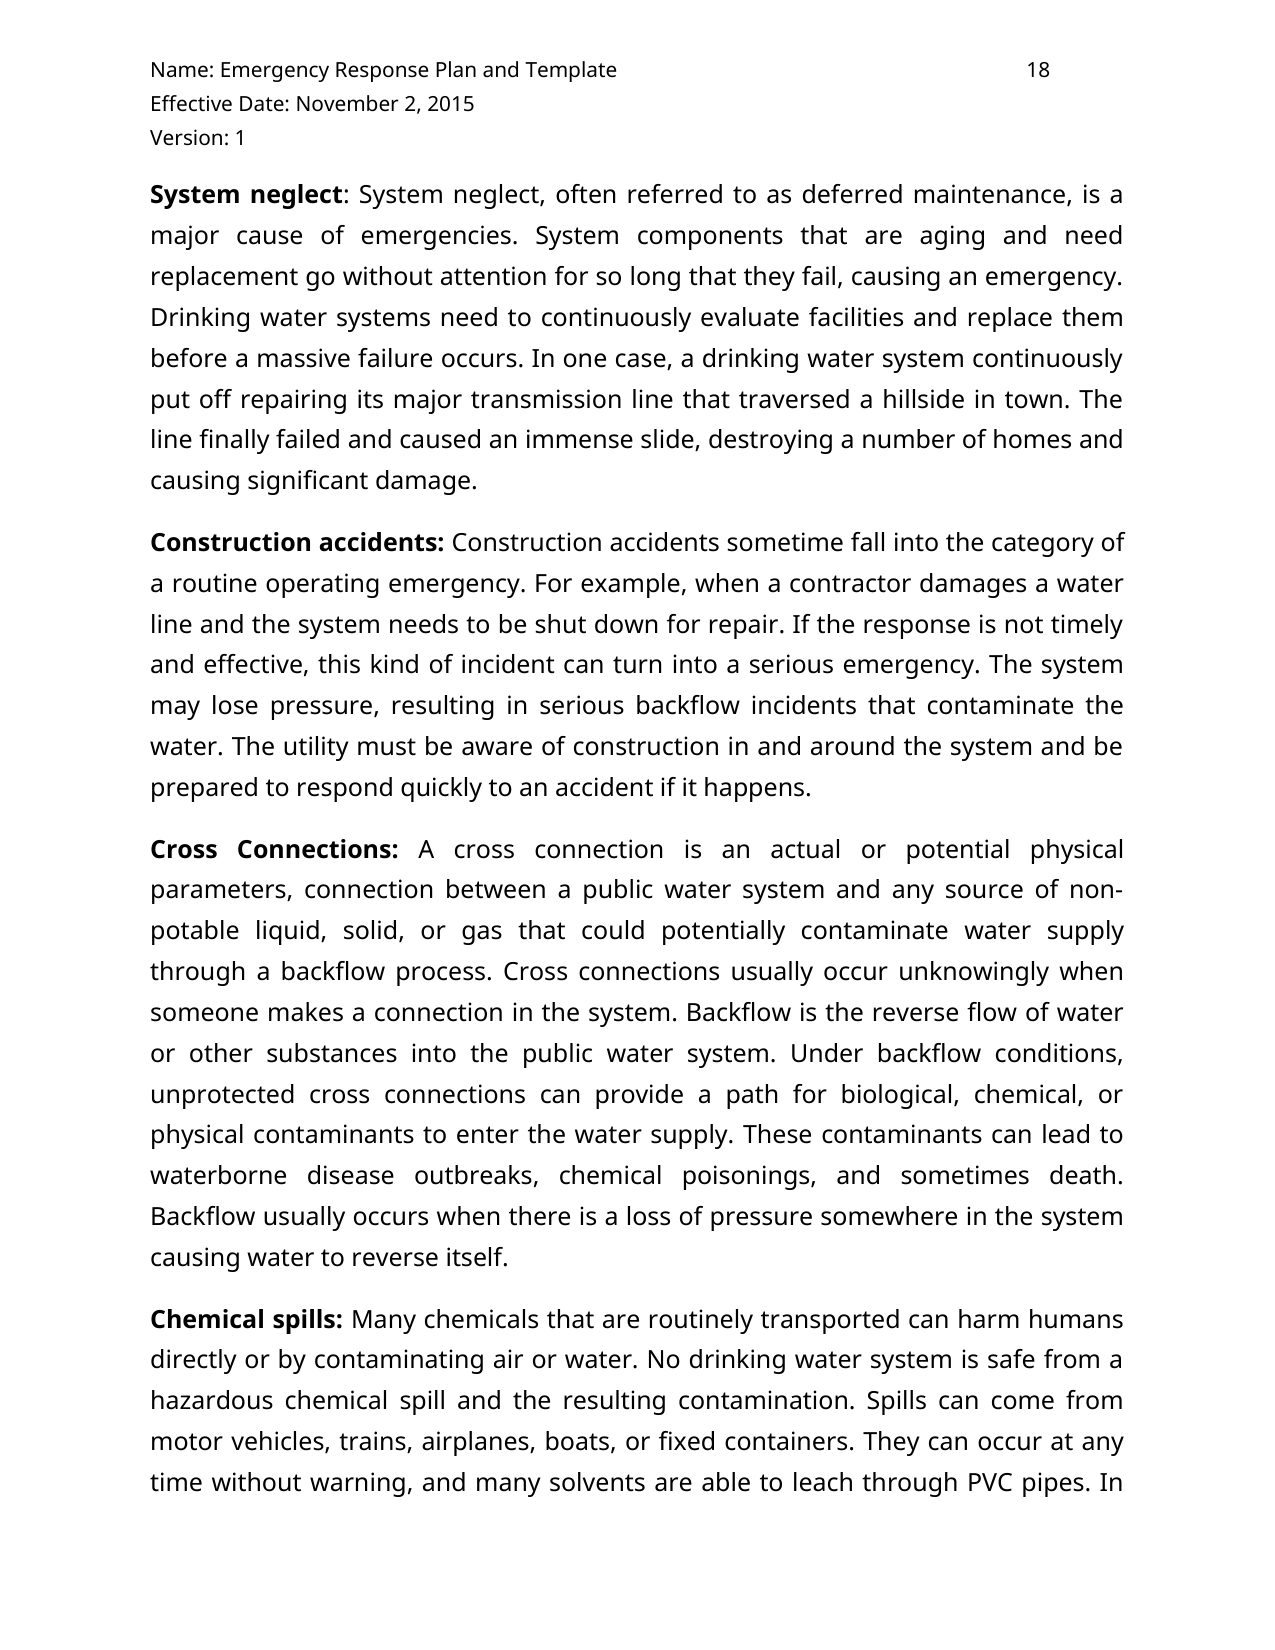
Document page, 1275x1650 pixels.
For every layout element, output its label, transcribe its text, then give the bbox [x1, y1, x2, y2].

text System neglect: System neglect, often referred to as deferred maintenance, is a major cause of emergencies. System components that are aging and need replacement go without attention for so long that they fail, causing an emergency. Drinking water systems need to continuously evaluate facilities and replace them before a massive failure occurs. In one case, a drinking water system continuously put off repairing its major transmission line that traversed a hillside in town. The line finally failed and caused an immense slide, destroying a number of homes and causing significant damage. [150, 177, 1125, 497]
text Cross Connections: A cross connection is an actual or potential physical parameters, connection between a public water system and any source of non-potable liquid, solid, or gas that could potentially contaminate water supply through a backflow process. Cross connections usually occur unknowingly when someone makes a connection in the system. Backflow is the reverse flow of water or other substances into the public water system. Under backflow conditions, unprotected cross connections can provide a path for biological, chemical, or physical contaminants to enter the water supply. These contaminants can lead to waterborne disease outbreaks, chemical poisonings, and sometimes death. Backflow usually occurs when there is a loss of pressure somewhere in the system causing water to reverse itself. [150, 831, 1125, 1274]
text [150, 1301, 1125, 1499]
text Construction accidents: Construction accidents sometime fall into the category of a routine operating emergency. For example, when a contractor damages a water line and the system needs to be shut down for repair. If the response is not timely and effective, this kind of incident can turn into a serious emergency. The system may lose pressure, resulting in serious backflow incidents that contaminate the water. The utility must be aware of construction in and around the system and be prepared to respond quickly to an accident if it happens. [150, 524, 1125, 804]
